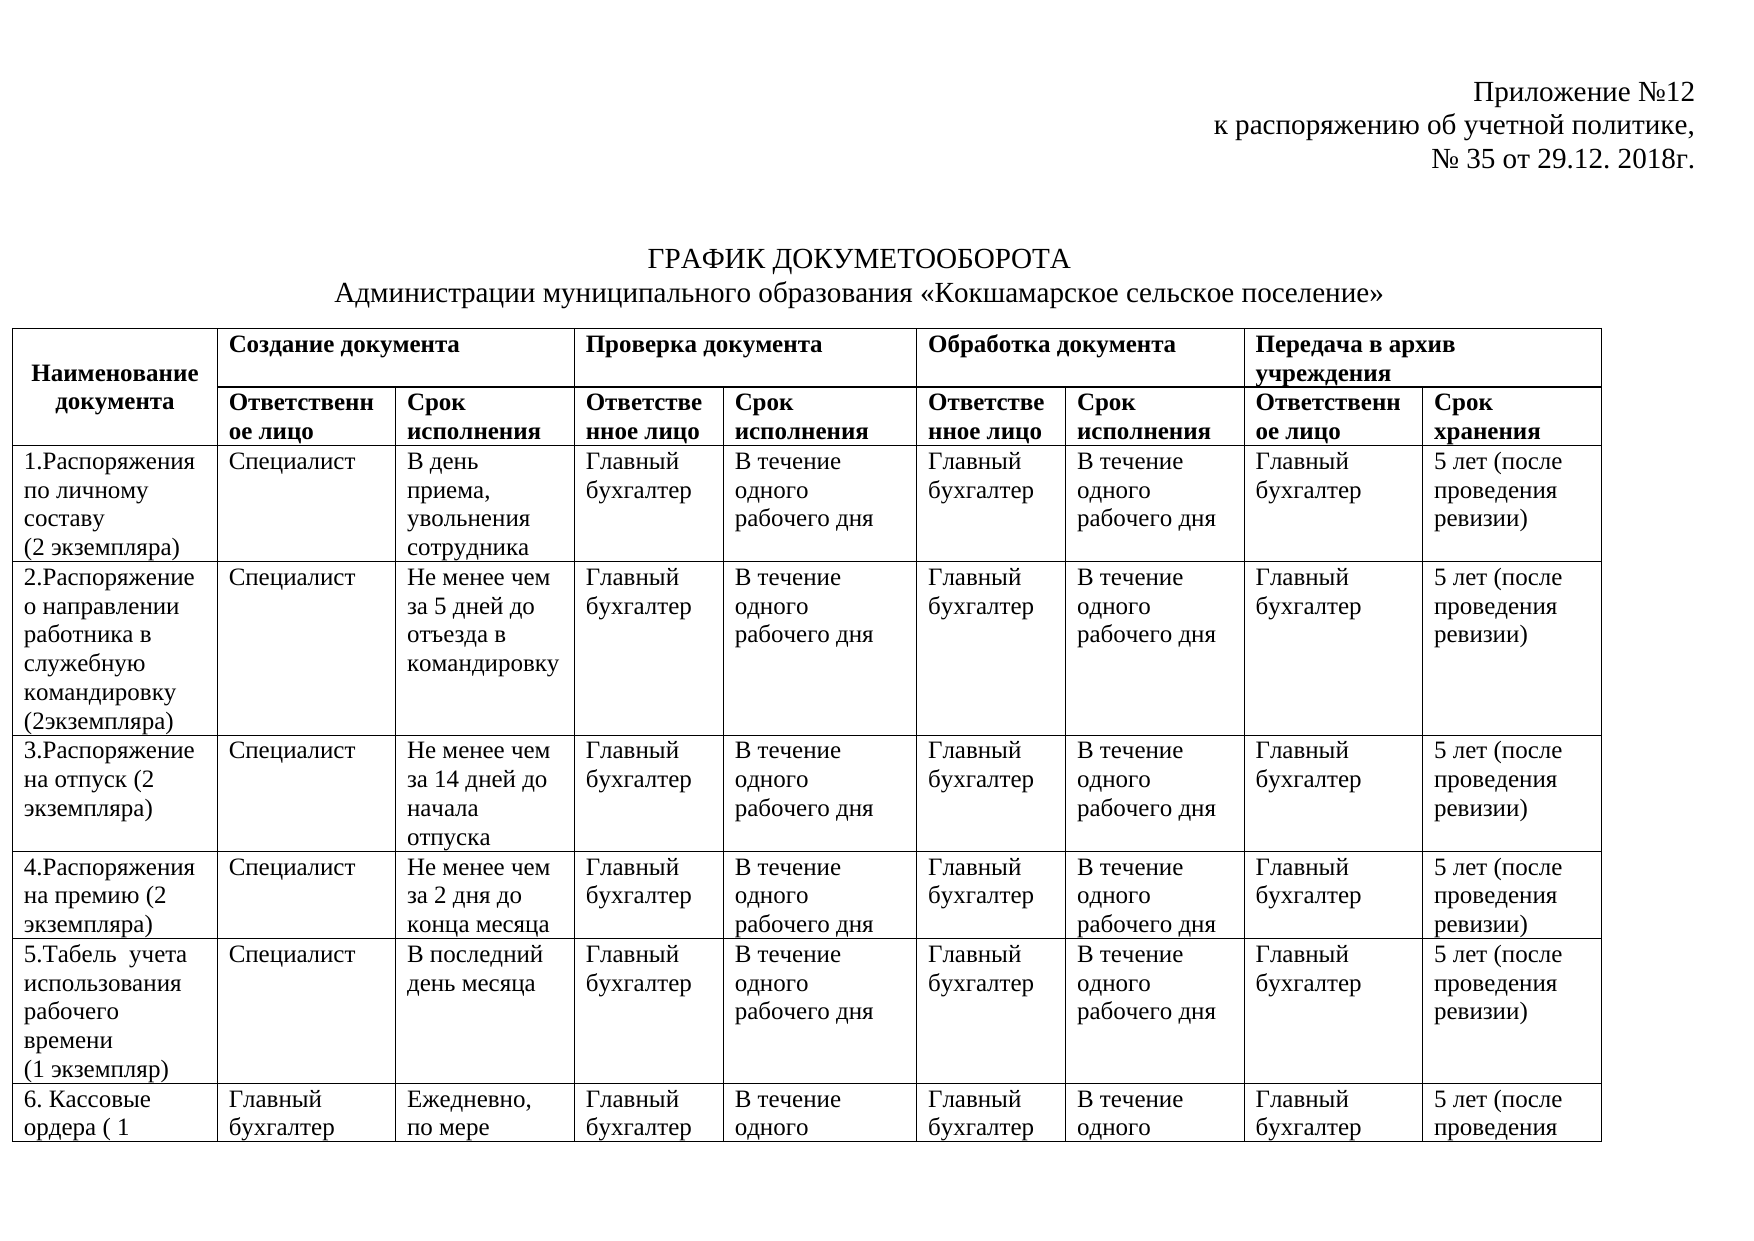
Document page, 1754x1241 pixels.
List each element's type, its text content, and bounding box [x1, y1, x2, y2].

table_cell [396, 1084, 574, 1141]
table_cell В последний день месяца [396, 939, 574, 1083]
table_cell Главный бухгалтер [1245, 736, 1422, 851]
table_cell Ответственное лицо [218, 388, 395, 445]
text Администрации муниципального образования «Кокшамарское сельское поселение» [24, 275, 1695, 309]
table_cell Специалист [218, 852, 395, 938]
table_cell В течение одного рабочего дня [724, 939, 916, 1083]
table_cell Главный бухгалтер [917, 736, 1065, 851]
table_cell Срок исполнения [1066, 388, 1244, 445]
table_header Передача в архив учреждения [1245, 329, 1601, 386]
table_cell Главный бухгалтер [575, 736, 723, 851]
table_cell 5.Табель учета использования рабочего времени (1 экземпляр) [13, 939, 217, 1083]
table_cell Специалист [218, 446, 395, 561]
table_cell Ответственное лицо [1245, 388, 1422, 445]
table_cell Специалист [218, 736, 395, 851]
table_cell Главный бухгалтер [1245, 562, 1422, 734]
table_cell Срок хранения [1423, 388, 1601, 445]
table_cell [1066, 1084, 1244, 1141]
table_cell Специалист [218, 939, 395, 1083]
table_cell В течение одного рабочего дня [724, 736, 916, 851]
table_cell Главный бухгалтер [1245, 446, 1422, 561]
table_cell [1423, 1084, 1601, 1141]
table_cell Главный бухгалтер [575, 939, 723, 1083]
table_cell Главный бухгалтер [575, 446, 723, 561]
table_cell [13, 1084, 217, 1141]
text № 35 от 29.12. 2018г. [24, 141, 1695, 174]
table_header Наименование документа [13, 329, 217, 445]
table_cell Главный бухгалтер [1245, 939, 1422, 1083]
table_cell В течение одного рабочего дня [1066, 939, 1244, 1083]
table_cell В день приема, увольнения сотрудника [396, 446, 574, 561]
table_cell 5 лет (после проведения ревизии) [1423, 562, 1601, 734]
table_cell Не менее чем за 5 дней до отъезда в командировку [396, 562, 574, 734]
table_cell В течение одного рабочего дня [1066, 446, 1244, 561]
table_cell В течение одного рабочего дня [1066, 562, 1244, 734]
table_cell 5 лет (после проведения ревизии) [1423, 736, 1601, 851]
table_header Проверка документа [575, 329, 916, 386]
table_cell Главный бухгалтер [917, 939, 1065, 1083]
table_cell 5 лет (после проведения ревизии) [1423, 446, 1601, 561]
text Приложение №12 [24, 74, 1695, 107]
table_cell 5 лет (после проведения ревизии) [1423, 939, 1601, 1083]
table_cell Главный бухгалтер [917, 852, 1065, 938]
table_cell В течение одного рабочего дня [1066, 852, 1244, 938]
table_cell Ответственное лицо [917, 388, 1065, 445]
table_cell Главный бухгалтер [575, 1084, 723, 1141]
table_cell 5 лет (после проведения ревизии) [1423, 852, 1601, 938]
table_cell Главный бухгалтер [917, 1084, 1065, 1141]
table_cell Срок исполнения [396, 388, 574, 445]
table_cell В течение одного рабочего дня [1066, 736, 1244, 851]
table_cell Срок исполнения [724, 388, 916, 445]
table_cell В течение одного рабочего дня [724, 562, 916, 734]
table_header Создание документа [218, 329, 574, 386]
table_cell Главный бухгалтер [575, 562, 723, 734]
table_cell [724, 1084, 916, 1141]
table_cell В течение одного рабочего дня [724, 852, 916, 938]
text к распоряжению об учетной политике, [24, 107, 1695, 141]
table_cell Главный бухгалтер [1245, 852, 1422, 938]
table_cell Ответственное лицо [575, 388, 723, 445]
table_cell Главный бухгалтер [917, 562, 1065, 734]
table_cell Специалист [218, 562, 395, 734]
table_cell 4.Распоряжения на премию (2 экземпляра) [13, 852, 217, 938]
table_cell Главный бухгалтер [1245, 1084, 1422, 1141]
table_cell Не менее чем за 14 дней до начала отпуска [396, 736, 574, 851]
table_cell 1.Распоряжения по личному составу (2 экземпляра) [13, 446, 217, 561]
table_cell 2.Распоряжениео направлении работника в служебную командировку (2экземпляра) [13, 562, 217, 734]
table_cell В течение одного рабочего дня [724, 446, 916, 561]
table_header Обработка документа [917, 329, 1244, 386]
table_cell Главный бухгалтер [575, 852, 723, 938]
table_cell Не менее чем за 2 дня до конца месяца [396, 852, 574, 938]
table_cell Главный бухгалтер [917, 446, 1065, 561]
table_cell 3.Распоряжение на отпуск (2 экземпляра) [13, 736, 217, 851]
table_cell Главный бухгалтер [218, 1084, 395, 1141]
text ГРАФИК ДОКУМЕТООБОРОТА [24, 242, 1695, 275]
